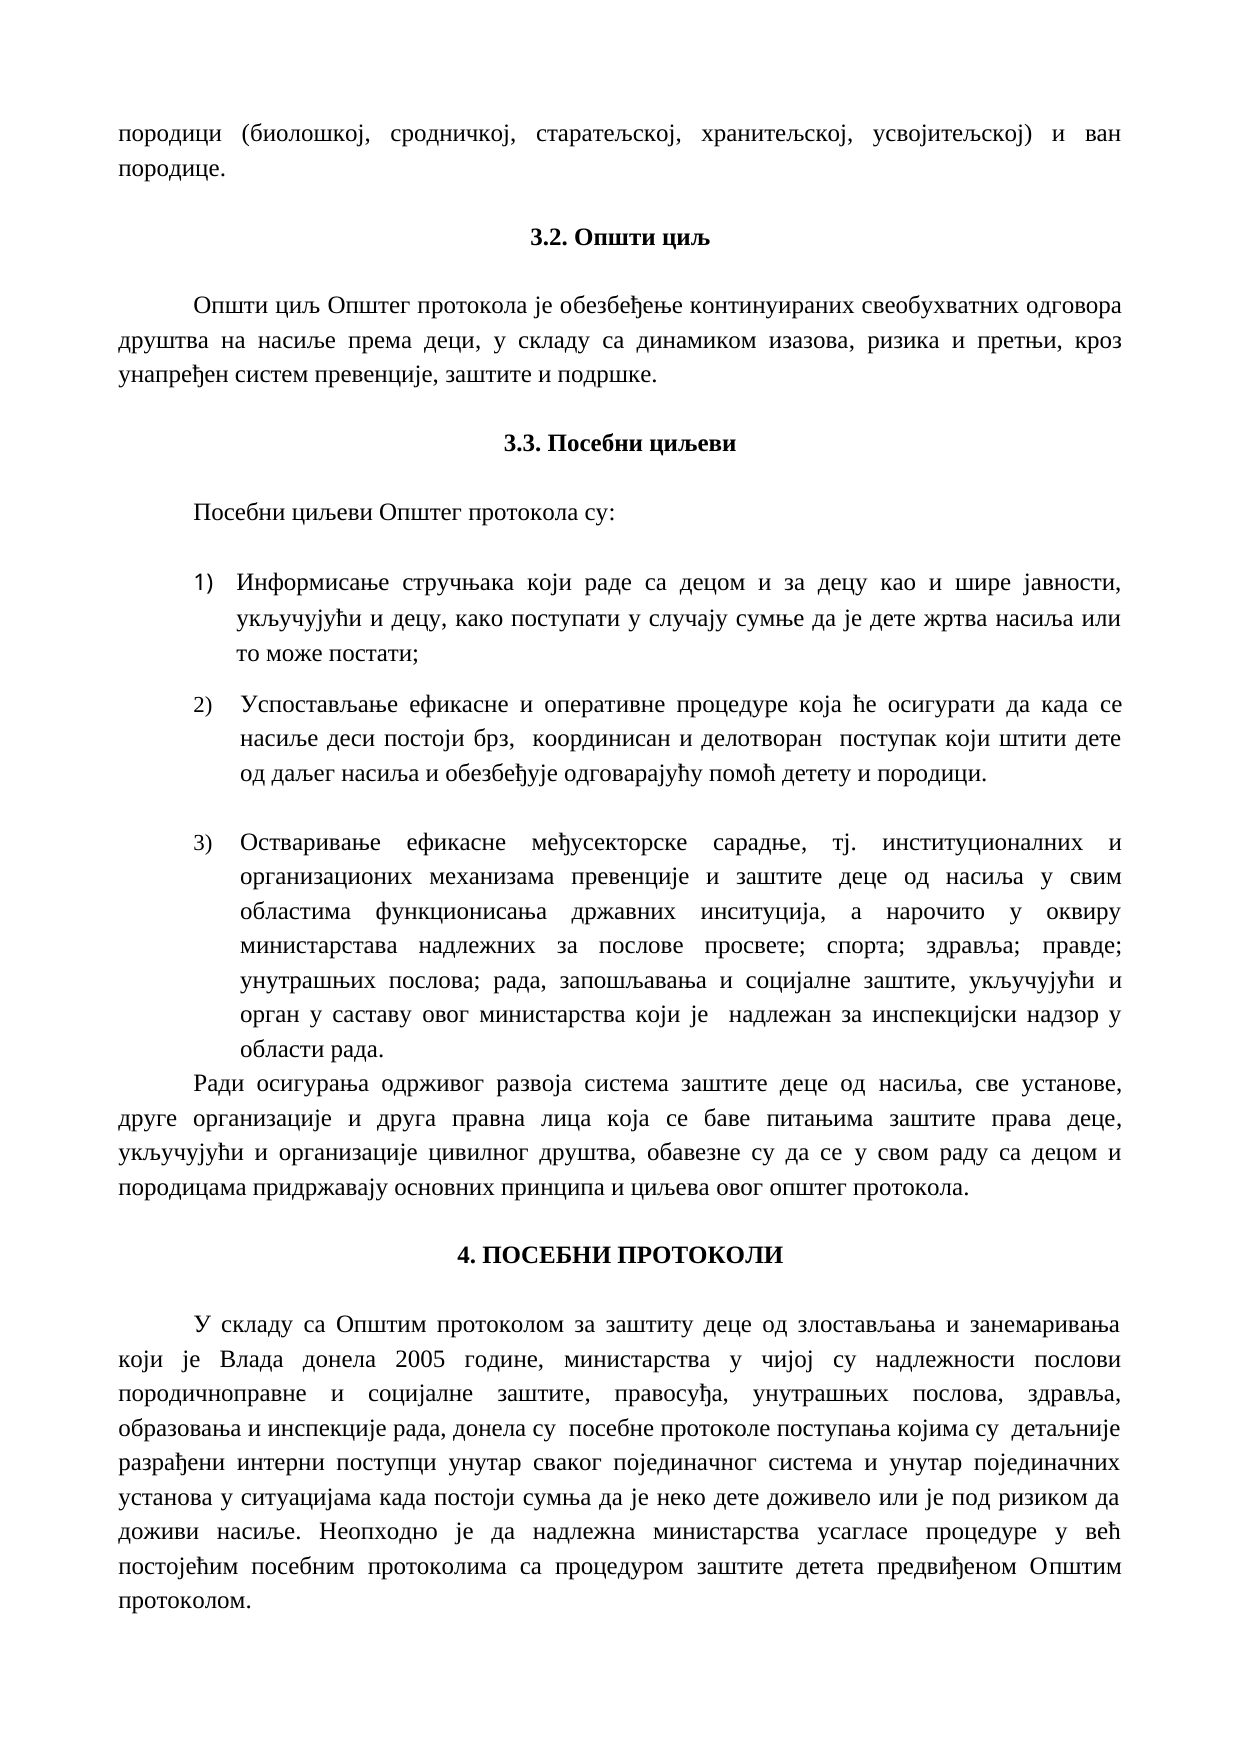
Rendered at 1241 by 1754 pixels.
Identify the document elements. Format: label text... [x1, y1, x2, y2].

text Општи циљ Општег протокола је обезбеђење континуираних свеобухватних одговора друштва на насиље према деци, у складу са динамиком изазова, ризика и претњи, кроз унапређен систем превенције, заштите и подршке. [118, 291, 1122, 388]
text У складу са Општим протоколом за заштиту деце од злостављања и занемаривања који је Влада донела 2005 године, министарства у чијој су надлежности послови породичноправне и социјалне заштите, правосуђа, унутрашњих послова, здравља, образовања и инспекције рада, донела су посебне протоколе поступања којима су детаљније разрађени интерни поступци унутар сваког појединачног система и унутар појединачних установа у ситуацијама када постоји сумња да је неко дете доживело или је под ризиком да доживи насиље. Неопходно је да надлежна министарства усагласе процедуре у већ постојећим посебним протоколима са процедуром заштите детета предвиђеном Општим протоколом. [118, 1309, 1122, 1614]
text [118, 118, 1122, 181]
list Информисање стручњака који раде са децом и за децу као и шире јавности, укључујући и децу, како поступати у случају сумње да је дете жртва насиља или то може постати; [193, 566, 1122, 667]
text 3.2. Општи циљ [118, 222, 1122, 250]
text 4. ПОСЕБНИ ПРОТОКОЛИ [118, 1241, 1122, 1269]
text Ради осигурања одрживог развоја система заштите деце од насиља, све установе, друге организације и друга правна лица која се баве питањима заштите права деце, укључујући и организације цивилног друштва, обавезне су да се у свом раду са децом и породицама придржавају основних принципа и циљева овог општег протокола. [118, 1068, 1122, 1200]
list Успостављање ефикасне и оперативне процедуре која ће осигурати да када се насиље деси постоји брз, координисан и делотворан поступак који штити дете од даљег насиља и обезбеђује одговарајућу помоћ детету и породици. [193, 689, 1122, 787]
list Остваривање ефикасне међусекторске сарадње, тј. институционалних и организационих механизама превенције и заштите деце од насиља у свим областима функционисања државних инситуција, а нарочито у оквиру министарстава надлежних за послове просвете; спорта; здравља; правде; унутрашњих послова; рада, запошљавања и социјалне заштите, укључујући и орган у саставу овог министарства који је надлежан за инспекцијски надзор у области рада. [193, 827, 1122, 1062]
text 3.3. Посебни циљеви [118, 428, 1122, 457]
text Посебни циљеви Општег протокола су: [118, 497, 1122, 526]
